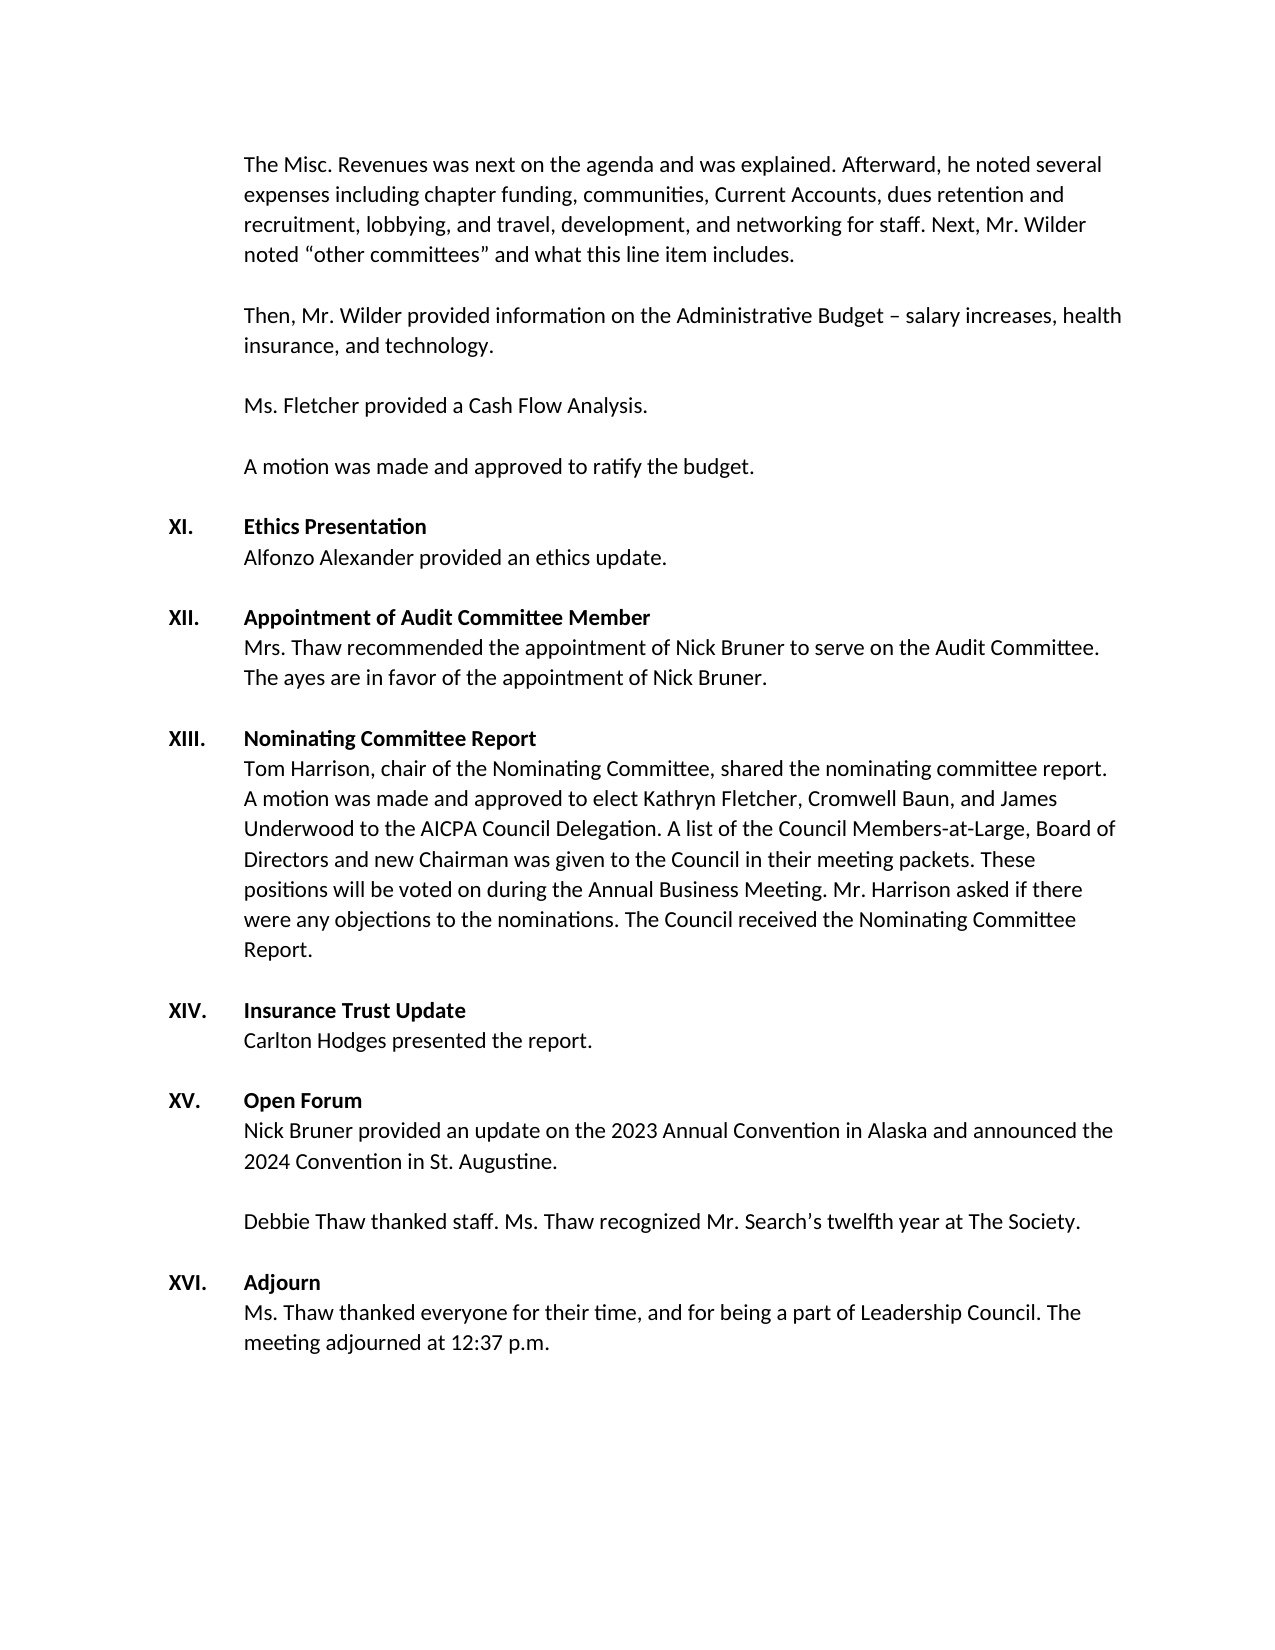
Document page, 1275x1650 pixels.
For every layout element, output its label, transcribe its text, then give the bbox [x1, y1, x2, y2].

list A motion was made and approved to ratify the budget. [244, 452, 1125, 480]
list The Misc. Revenues was next on the agenda and was explained. Afterward, he noted several expenses including chapter funding, communities, Current Accounts, dues retention and recruitment, lobbying, and travel, development, and networking for staff. Next, Mr. Wilder noted “other committees” and what this line item includes. [244, 150, 1125, 269]
list Appointment of Audit Committee Member [169, 603, 1125, 631]
list Nick Bruner provided an update on the 2023 Annual Convention in Alaska and announced the 2024 Convention in St. Augustine. [244, 1117, 1125, 1175]
list Alfonzo Alexander provided an ethics update. [244, 543, 1125, 571]
list Nominating Committee Report Tom Harrison, chair of the Nominating Committee, shared the nominating committee report. A motion was made and approved to elect Kathryn Fletcher, Cromwell Baun, and James Underwood to the AICPA Council Delegation. A list of the Council Members-at-Large, Board of Directors and new Chairman was given to the Council in their meeting packets. These positions will be voted on during the Annual Business Meeting. Mr. Harrison asked if there were any objections to the nominations. The Council received the Nominating Committee Report. [169, 724, 1125, 963]
list Then, Mr. Wilder provided information on the Administrative Budget – salary increases, health insurance, and technology. [244, 301, 1125, 359]
list Ethics Presentation [169, 512, 1125, 541]
list Debbie Thaw thanked staff. Ms. Thaw recognized Mr. Search’s twelfth year at The Society. [244, 1207, 1125, 1235]
list Carlton Hodges presented the report. [244, 1026, 1125, 1054]
list Mrs. Thaw recommended the appointment of Nick Bruner to serve on the Audit Committee. The ayes are in favor of the appointment of Nick Bruner. [244, 633, 1125, 692]
list Insurance Trust Update [169, 996, 1125, 1024]
list Ms. Fletcher provided a Cash Flow Analysis. [244, 392, 1125, 420]
list Adjourn Ms. Thaw thanked everyone for their time, and for being a part of Leadership Council. The meeting adjourned at 12:37 p.m. [169, 1268, 1125, 1356]
list Open Forum [169, 1086, 1125, 1114]
